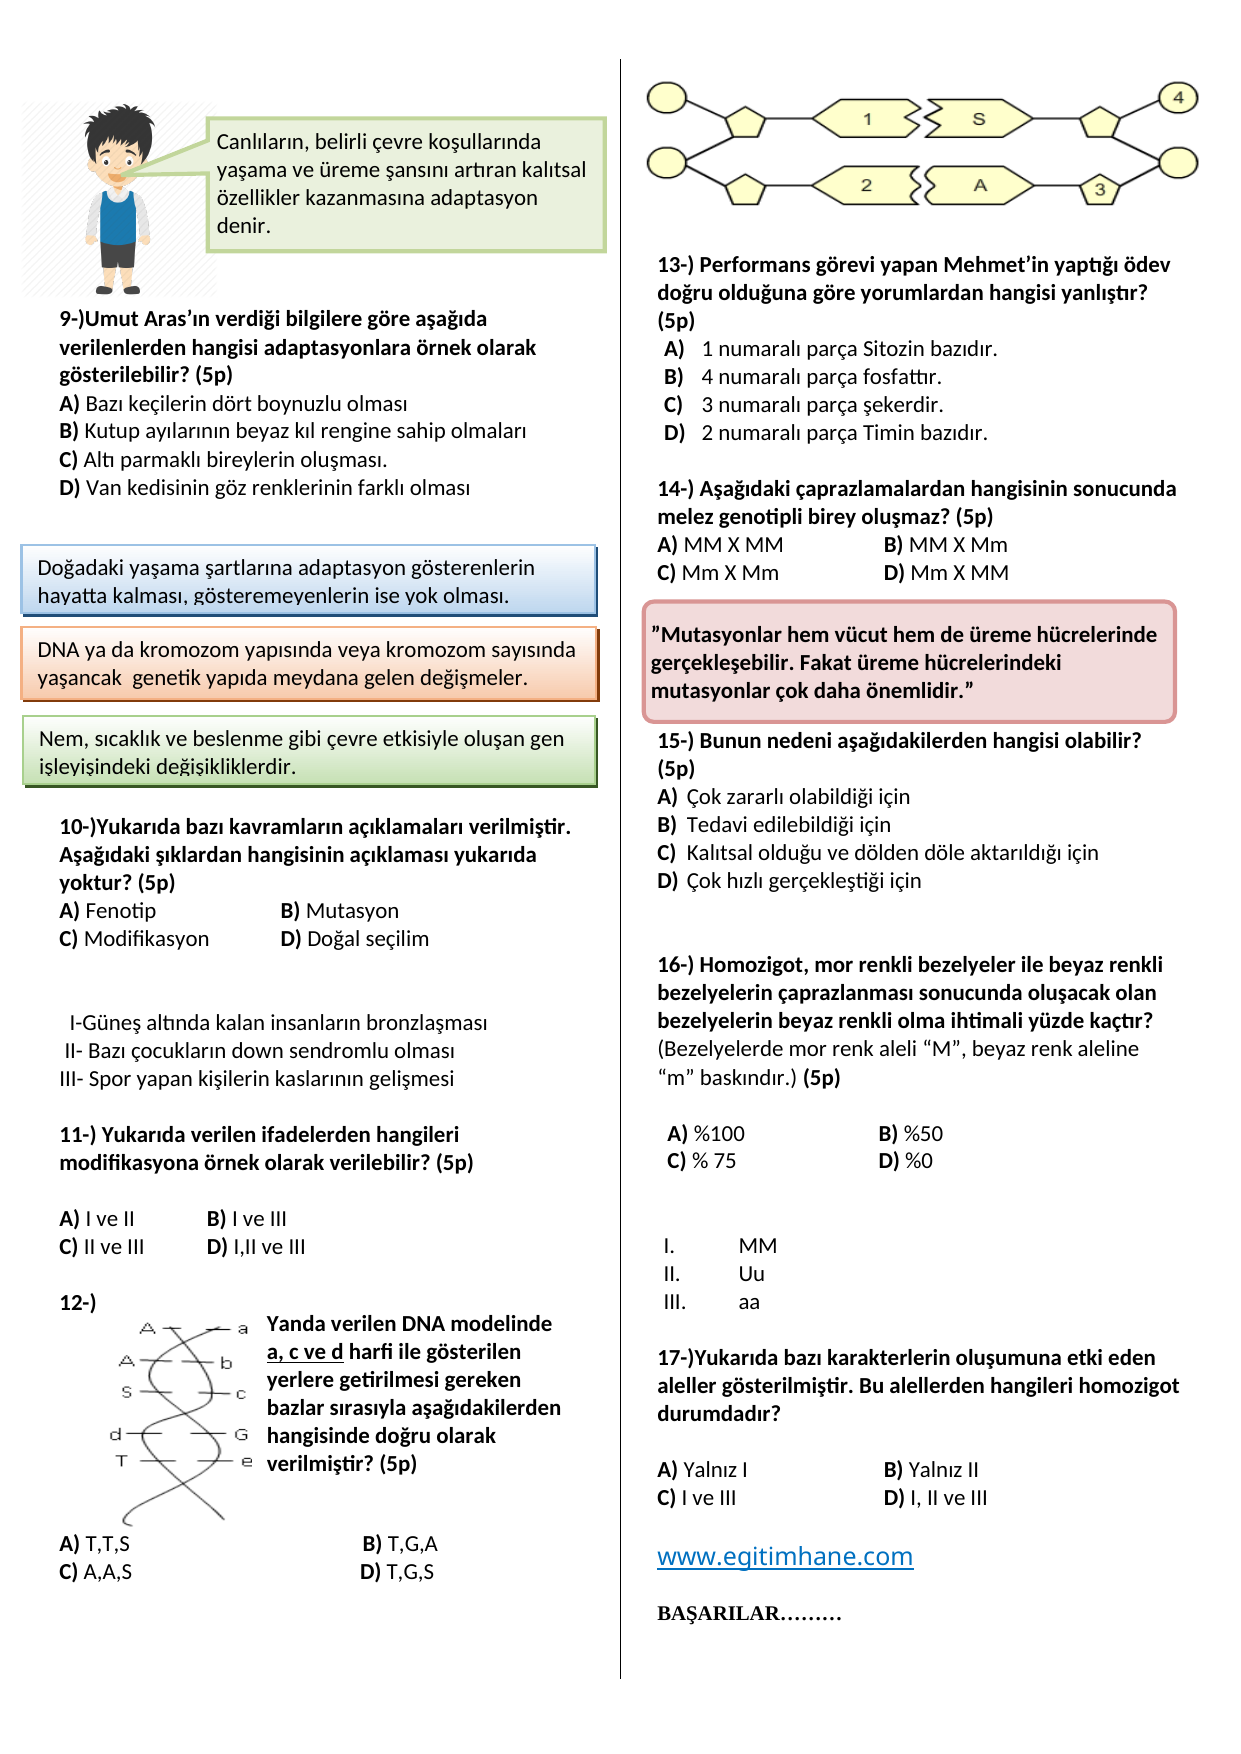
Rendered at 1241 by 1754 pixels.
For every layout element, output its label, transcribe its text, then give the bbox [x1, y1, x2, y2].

text 12-) [59, 1288, 583, 1316]
list 3 numaralı parça şekerdir. [664, 390, 1181, 418]
list (Bezelyelerde mor renk aleli “M”, beyaz renk aleline “m” baskındır.) (5p) [657, 1034, 1181, 1091]
text A) I ve II B) I ve III [59, 1204, 583, 1232]
list 2 numaralı parça Timin bazıdır. [664, 418, 1181, 446]
text C) Altı parmaklı bireylerin oluşması. [59, 445, 583, 473]
text A) Yalnız I B) Yalnız II C) I ve III D) I, II ve III [657, 1455, 1181, 1511]
picture [643, 73, 1200, 212]
text C) Modifikasyon D) Doğal seçilim [59, 924, 583, 952]
text A) Bazı keçilerin dört boynuzlu olması [59, 389, 583, 417]
text C) II ve III D) I,II ve III [59, 1232, 583, 1260]
text BAŞARILAR……… [657, 1601, 1181, 1625]
list MM [663, 1231, 1181, 1259]
list Çok hızlı gerçekleştiği için [657, 866, 1181, 894]
list Çok zararlı olabildiği için [657, 782, 1181, 810]
list Tedavi edilebildiği için [657, 810, 1181, 838]
text 15-) Bunun nedeni aşağıdakilerden hangisi olabilir? (5p) [657, 726, 1181, 782]
list I-Güneş altında kalan insanların bronzlaşması [59, 1008, 583, 1036]
list Kalıtsal olduğu ve dölden döle aktarıldığı için [657, 838, 1181, 866]
list 4 numaralı parça fosfattır. [664, 362, 1181, 390]
list 14-) Aşağıdaki çaprazlamalardan hangisinin sonucunda melez genotipli birey oluşmaz? (5p) [657, 474, 1181, 530]
text B) Kutup ayılarının beyaz kıl rengine sahip olmaları [59, 417, 583, 445]
text 10-)Yukarıda bazı kavramların açıklamaları verilmiştir. Aşağıdaki şıklardan hangisinin açıklaması yukarıda yoktur? (5p) [59, 812, 583, 896]
text www.egitimhane.com [657, 1539, 1181, 1573]
list A) MM X MM B) MM X Mm C) Mm X Mm D) Mm X MM [657, 530, 1181, 586]
text A) T,T,S B) T,G,A [59, 1529, 583, 1557]
text 17-)Yukarıda bazı karakterlerin oluşumuna etki eden aleller gösterilmiştir. Bu alellerden hangileri homozigot durumdadır? [657, 1343, 1181, 1427]
text III- Spor yapan kişilerin kaslarının gelişmesi [59, 1064, 583, 1092]
list aa [663, 1287, 1181, 1315]
text 13-) Performans görevi yapan Mehmet’in yaptığı ödev doğru olduğuna göre yorumlardan hangisi yanlıştır? (5p) [657, 250, 1181, 334]
list 1 numaralı parça Sitozin bazıdır. [664, 334, 1181, 362]
picture [59, 1316, 299, 1529]
list Uu [663, 1259, 1181, 1287]
text A) Fenotip B) Mutasyon [59, 896, 583, 924]
text C) A,A,S D) T,G,S [59, 1557, 583, 1585]
text 11-) Yukarıda verilen ifadelerden hangileri modifikasyona örnek olarak verilebilir? (5p) [59, 1120, 583, 1176]
text D) Van kedisinin göz renklerinin farklı olması [59, 473, 583, 501]
picture [20, 100, 218, 298]
list 16-) Homozigot, mor renkli bezelyeler ile beyaz renkli bezelyelerin çaprazlanması sonucunda oluşacak olan bezelyelerin beyaz renkli olma ihtimali yüzde kaçtır? [657, 951, 1181, 1034]
text 9-)Umut Aras’ın verdiği bilgilere göre aşağıda verilenlerden hangisi adaptasyonlara örnek olarak gösterilebilir? (5p) [59, 304, 583, 389]
text C) % 75 D) %0 [657, 1147, 1181, 1175]
text II- Bazı çocukların down sendromlu olması [59, 1036, 583, 1064]
text A) %100 B) %50 [657, 1119, 1181, 1147]
